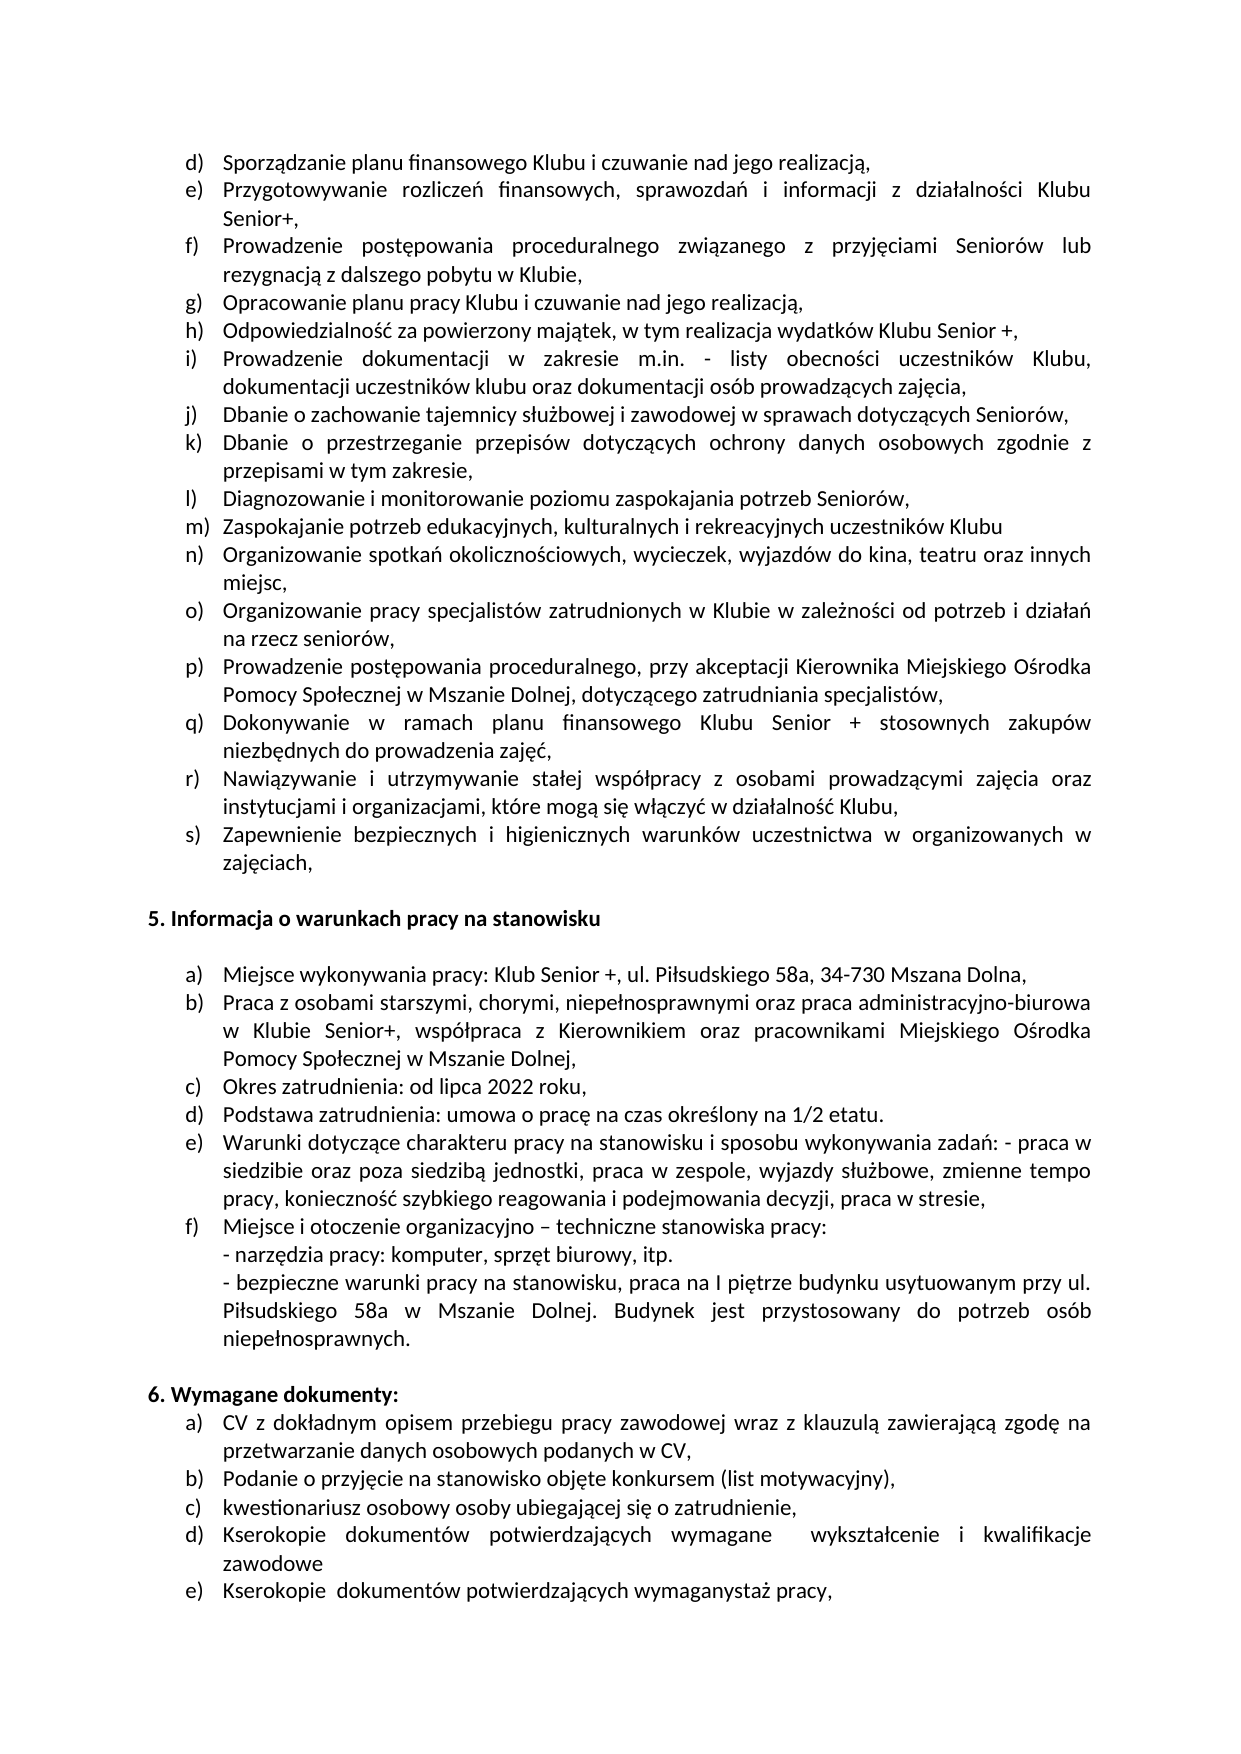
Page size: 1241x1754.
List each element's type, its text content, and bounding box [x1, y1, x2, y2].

list Zapewnienie bezpiecznych i higienicznych warunków uczestnictwa w organizowanych w zajęciach, [185, 820, 1093, 876]
list Podanie o przyjęcie na stanowisko objęte konkursem (list motywacyjny), [185, 1464, 1093, 1493]
list Prowadzenie postępowania proceduralnego, przy akceptacji Kierownika Miejskiego Ośrodka Pomocy Społecznej w Mszanie Dolnej, dotyczącego zatrudniania specjalistów, [185, 652, 1093, 708]
text 6. Wymagane dokumenty: [148, 1381, 1093, 1408]
list Przygotowywanie rozliczeń finansowych, sprawozdań i informacji z działalności Klubu Senior+, [185, 176, 1093, 232]
list Opracowanie planu pracy Klubu i czuwanie nad jego realizacją, [185, 288, 1093, 316]
list Sporządzanie planu finansowego Klubu i czuwanie nad jego realizacją, [185, 148, 1093, 176]
list Kserokopie dokumentów potwierdzających wymaganystaż pracy, [185, 1577, 1093, 1605]
list Nawiązywanie i utrzymywanie stałej współpracy z osobami prowadzącymi zajęcia oraz instytucjami i organizacjami, które mogą się włączyć w działalność Klubu, [185, 764, 1093, 820]
list Warunki dotyczące charakteru pracy na stanowisku i sposobu wykonywania zadań: - praca w siedzibie oraz poza siedzibą jednostki, praca w zespole, wyjazdy służbowe, zmienne tempo pracy, konieczność szybkiego reagowania i podejmowania decyzji, praca w stresie, [185, 1128, 1093, 1212]
list Praca z osobami starszymi, chorymi, niepełnosprawnymi oraz praca administracyjno-biurowa w Klubie Senior+, współpraca z Kierownikiem oraz pracownikami Miejskiego Ośrodka Pomocy Społecznej w Mszanie Dolnej, [185, 988, 1093, 1072]
text - bezpieczne warunki pracy na stanowisku, praca na I piętrze budynku usytuowanym przy ul. Piłsudskiego 58a w Mszanie Dolnej. Budynek jest przystosowany do potrzeb osób niepełnosprawnych. [223, 1268, 1093, 1352]
list Miejsce wykonywania pracy: Klub Senior +, ul. Piłsudskiego 58a, 34-730 Mszana Dolna, [185, 960, 1093, 988]
list Kserokopie dokumentów potwierdzających wymagane wykształcenie i kwalifikacje zawodowe [185, 1521, 1093, 1577]
text - narzędzia pracy: komputer, sprzęt biurowy, itp. [223, 1240, 1093, 1268]
list Zaspokajanie potrzeb edukacyjnych, kulturalnych i rekreacyjnych uczestników Klubu [185, 512, 1093, 540]
list Organizowanie pracy specjalistów zatrudnionych w Klubie w zależności od potrzeb i działań na rzecz seniorów, [185, 596, 1093, 652]
list Dbanie o zachowanie tajemnicy służbowej i zawodowej w sprawach dotyczących Seniorów, [185, 400, 1093, 428]
list Podstawa zatrudnienia: umowa o pracę na czas określony na 1/2 etatu. [185, 1100, 1093, 1128]
list Okres zatrudnienia: od lipca 2022 roku, [185, 1072, 1093, 1100]
list Organizowanie spotkań okolicznościowych, wycieczek, wyjazdów do kina, teatru oraz innych miejsc, [185, 540, 1093, 596]
list Diagnozowanie i monitorowanie poziomu zaspokajania potrzeb Seniorów, [185, 484, 1093, 512]
list Dbanie o przestrzeganie przepisów dotyczących ochrony danych osobowych zgodnie z przepisami w tym zakresie, [185, 428, 1093, 484]
list Odpowiedzialność za powierzony majątek, w tym realizacja wydatków Klubu Senior +, [185, 316, 1093, 344]
text 5. Informacja o warunkach pracy na stanowisku [148, 904, 1093, 932]
list CV z dokładnym opisem przebiegu pracy zawodowej wraz z klauzulą zawierającą zgodę na przetwarzanie danych osobowych podanych w CV, [185, 1408, 1093, 1464]
list kwestionariusz osobowy osoby ubiegającej się o zatrudnienie, [185, 1493, 1093, 1521]
list Miejsce i otoczenie organizacyjno – techniczne stanowiska pracy: [185, 1212, 1093, 1240]
list Dokonywanie w ramach planu finansowego Klubu Senior + stosownych zakupów niezbędnych do prowadzenia zajęć, [185, 708, 1093, 764]
list Prowadzenie dokumentacji w zakresie m.in. - listy obecności uczestników Klubu, dokumentacji uczestników klubu oraz dokumentacji osób prowadzących zajęcia, [185, 344, 1093, 400]
list Prowadzenie postępowania proceduralnego związanego z przyjęciami Seniorów lub rezygnacją z dalszego pobytu w Klubie, [185, 232, 1093, 288]
